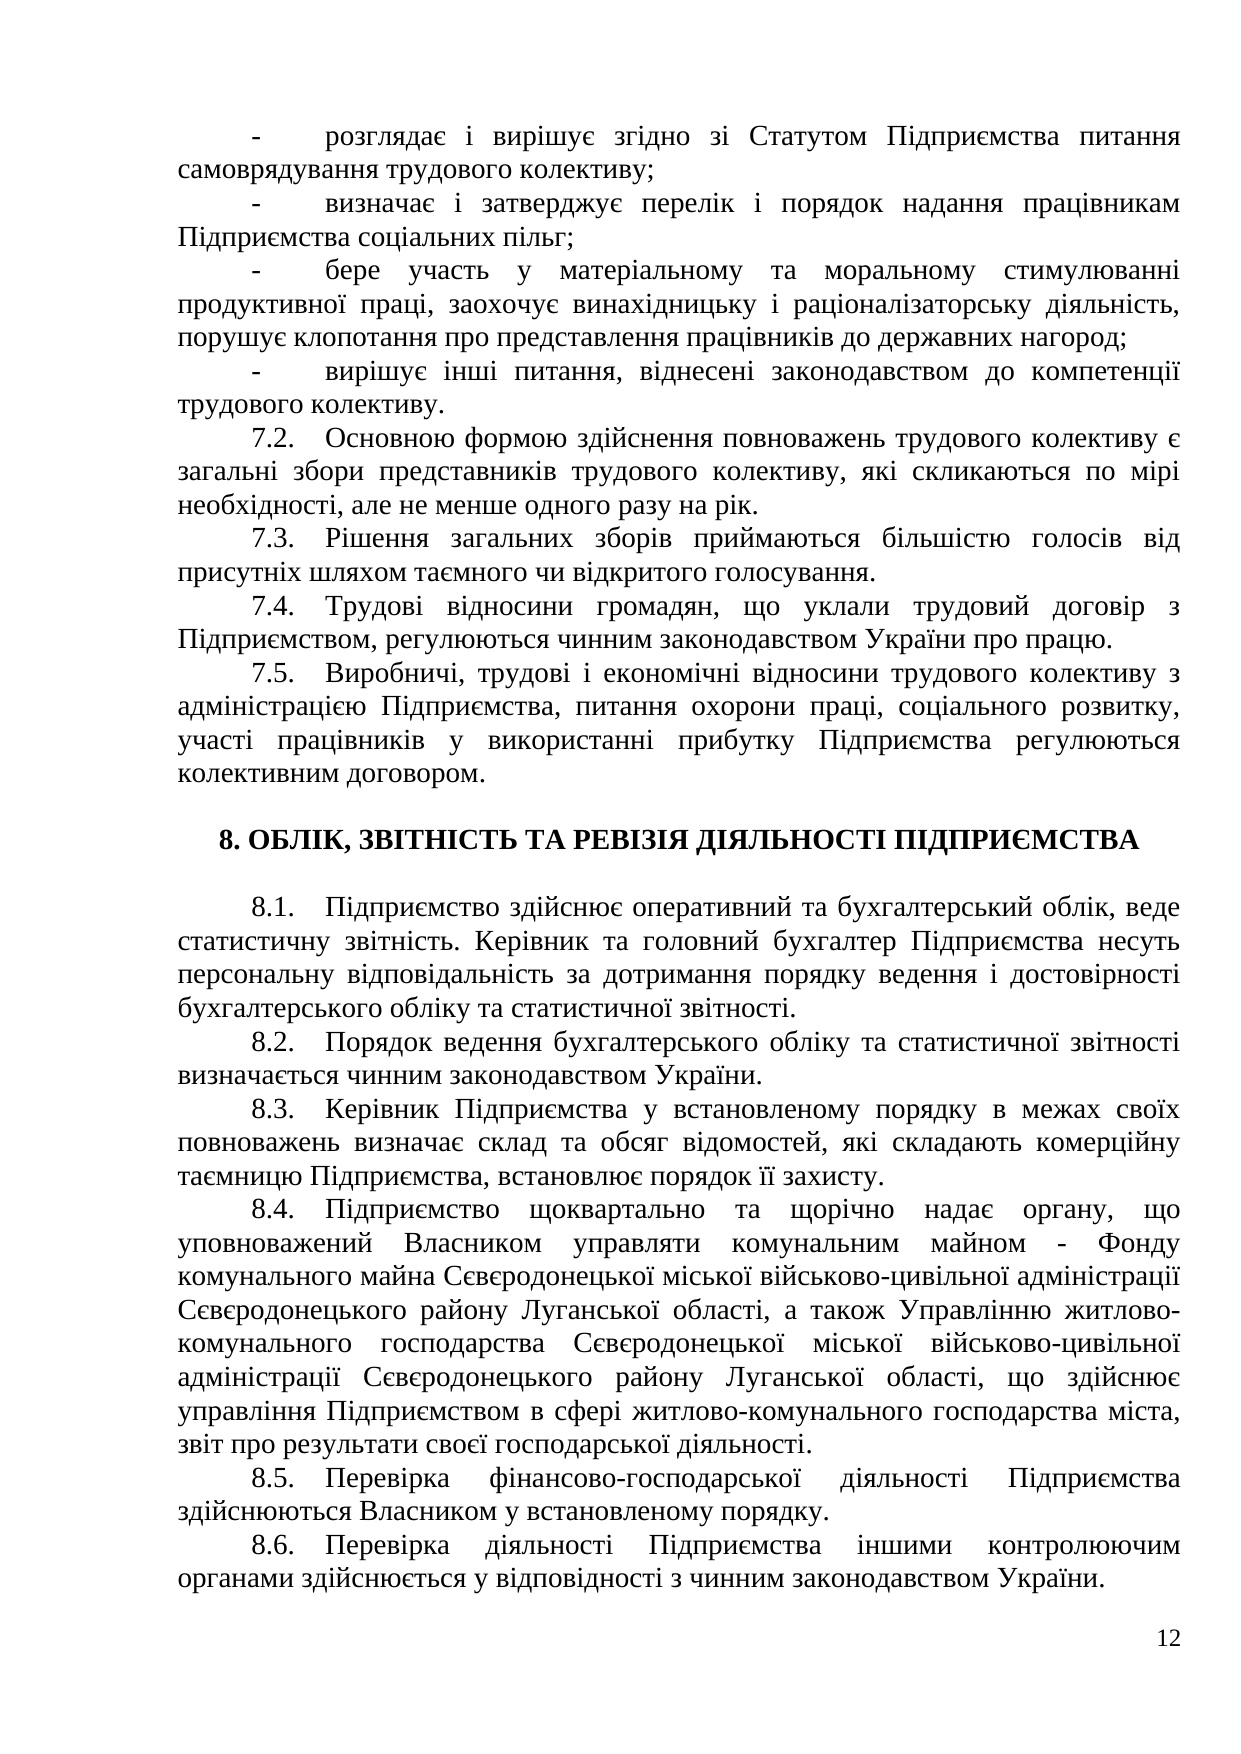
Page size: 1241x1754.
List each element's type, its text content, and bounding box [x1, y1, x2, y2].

list Підприємство здійснює оперативний та бухгалтерський облік, веде статистичну звітність. Керівник та головний бухгалтер Підприємства несуть персональну відповідальність за дотримання порядку ведення і достовірності бухгалтерського обліку та статистичної звітності. [177, 889, 1181, 1024]
list вирішує інші питання, віднесені законодавством до компетенції трудового колективу. [177, 353, 1181, 420]
list Порядок ведення бухгалтерського обліку та статистичної звітності визначається чинним законодавством України. [177, 1024, 1181, 1091]
list Перевірка діяльності Підприємства іншими контролюючим органами здійснюється у відповідності з чинним законодавством України. [177, 1527, 1181, 1594]
list Керівник Підприємства у встановленому порядку в межах своїх повноважень визначає склад та обсяг відомостей, які складають комерційну таємницю Підприємства, встановлює порядок її захисту. [177, 1091, 1181, 1191]
list Перевірка фінансово-господарської діяльності Підприємства здійснюються Власником у встановленому порядку. [177, 1460, 1181, 1527]
list Трудові відносини громадян, що уклали трудовий договір з Підприємством, регулюються чинним законодавством України про працю. [177, 588, 1181, 655]
list Виробничі, трудові і економічні відносини трудового колективу з адміністрацією Підприємства, питання охорони праці, соціального розвитку, участі працівників у використанні прибутку Підприємства регулюються колективним договором. [177, 655, 1181, 789]
list Основною формою здійснення повноважень трудового колективу є загальні збори представників трудового колективу, які скликаються по мірі необхідності, але не менше одного разу на рік. [177, 420, 1181, 521]
list розглядає і вирішує згідно зі Статутом Підприємства питання самоврядування трудового колективу; [177, 118, 1181, 185]
list Підприємство щоквартально та щорічно надає органу, що уповноважений Власником управляти комунальним майном - Фонду комунального майна Сєвєродонецької міської військово-цивільної адміністрації Сєвєродонецького району Луганської області, а також Управлінню житлово-комунального господарства Сєвєродонецької міської військово-цивільної адміністрації Сєвєродонецького району Луганської області, що здійснює управління Підприємством в сфері житлово-комунального господарства міста, звіт про результати своєї господарської діяльності. [177, 1191, 1181, 1460]
list Рішення загальних зборів приймаються більшістю голосів від присутніх шляхом таємного чи відкритого голосування. [177, 521, 1181, 588]
list бере участь у матеріальному та моральному стимулюванні продуктивної праці, заохочує винахідницьку і раціоналізаторську діяльність, порушує клопотання про представлення працівників до державних нагород; [177, 252, 1181, 353]
list визначає і затверджує перелік і порядок надання працівникам Підприємства соціальних пільг; [177, 185, 1181, 252]
text 8. ОБЛІК, ЗВІТНІСТЬ ТА РЕВІЗІЯ ДІЯЛЬНОСТІ ПІДПРИЄМСТВА [177, 822, 1181, 856]
